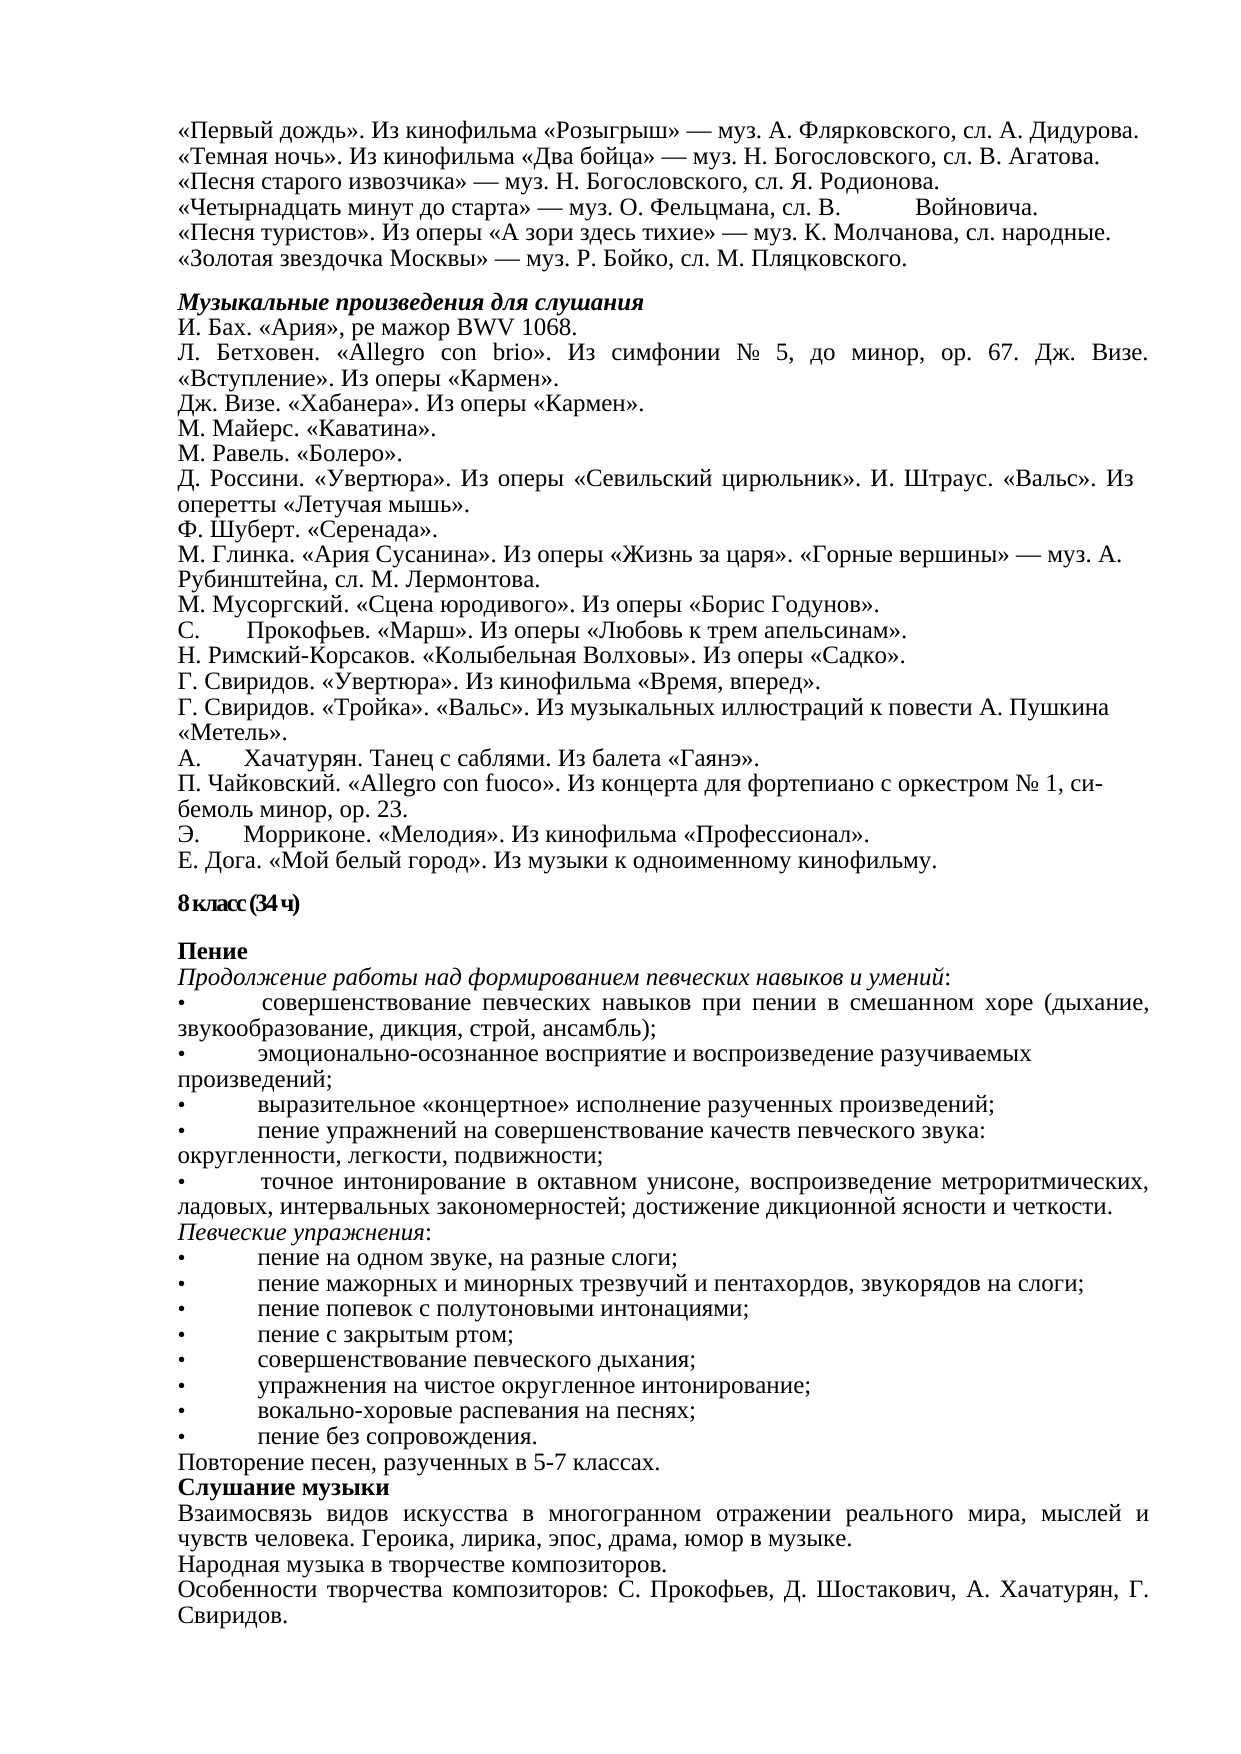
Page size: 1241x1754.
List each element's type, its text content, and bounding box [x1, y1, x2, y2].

text М. Майерс. «Каватина». [177, 416, 1152, 441]
text «Темная ночь». Из кинофильма «Два бойца» — муз. Н. Богословского, сл. В. Агатова. [177, 144, 1149, 169]
list пение без сопровождения. [177, 1424, 1152, 1449]
list пение упражнений на совершенствование качеств певческого звука: округленности, легкости, подвижности; [177, 1118, 1149, 1169]
text С. Прокофьев. «Марш». Из оперы «Любовь к трем апельсинам». [177, 618, 1149, 643]
list вокально-хоровые распевания на песнях; [177, 1398, 1152, 1424]
text Взаимосвязь видов искусства в многогранном отражении реального мира, мыслей и чувств человека. Героика, лирика, эпос, драма, юмор в музыке. [177, 1501, 1149, 1552]
text Э. Морриконе. «Мелодия». Из кинофильма «Профессионал». [177, 822, 1152, 848]
text А. Хачатурян. Танец с саблями. Из балета «Гаянэ». [177, 746, 1152, 771]
text Л. Бетховен. «Allegro con brio». Из симфонии № 5, до минор, ор. 67. Дж. Визе. «Вступление». Из оперы «Кармен». [177, 341, 1149, 391]
text «Песня старого извозчика» — муз. Н. Богословского, сл. Я. Родионова. [177, 169, 1149, 195]
list пение мажорных и минорных трезвучий и пентахордов, звукорядов на слоги; [177, 1271, 1149, 1296]
text Г. Свиридов. «Тройка». «Вальс». Из музыкальных иллюстраций к повести А. Пушкина «Метель». [177, 694, 1149, 746]
text 8 класс (34 ч) [177, 892, 1152, 916]
text Дж. Визе. «Хабанера». Из оперы «Кармен». [177, 391, 1152, 416]
text Особенности творчества композиторов: С. Прокофьев, Д. Шостакович, А. Хачатурян, Г. Свиридов. [177, 1577, 1149, 1628]
text Е. Дога. «Мой белый город». Из музыки к одноименному кинофильму. [177, 848, 1149, 873]
text Д. Россини. «Увертюра». Из оперы «Севильский цирюльник». И. Штраус. «Вальс». Из оперетты «Летучая мышь». [177, 467, 1135, 517]
text Народная музыка в творчестве композиторов. [177, 1552, 1152, 1577]
text Продолжение работы над формированием певческих навыков и умений: [177, 965, 1149, 990]
list пение с закрытым ртом; [177, 1322, 1152, 1347]
list упражнения на чистое округленное интонирование; [177, 1373, 1152, 1398]
text М. Равель. «Болеро». [177, 441, 1152, 467]
list точное интонирование в октавном унисоне, воспроизведение метроритмических, ладовых, интервальных закономерностей; достижение дикционной ясности и четкости. [177, 1169, 1149, 1220]
text М. Мусоргский. «Сцена юродивого». Из оперы «Борис Годунов». [177, 593, 1149, 618]
text М. Глинка. «Ария Сусанина». Из оперы «Жизнь за царя». «Горные вершины» — муз. А. Рубинштейна, сл. М. Лермонтова. [177, 542, 1149, 593]
text Ф. Шуберт. «Серенада». [177, 517, 1152, 542]
text Повторение песен, разученных в 5-7 классах. [177, 1449, 1152, 1475]
text Пение [177, 939, 1152, 965]
list пение на одном звуке, на разные слоги; [177, 1245, 1152, 1271]
text Певческие упражнения: [177, 1220, 1152, 1245]
text «Четырнадцать минут до старта» — муз. О. Фельцмана, сл. В. Войновича. [177, 195, 1152, 220]
text Слушание музыки [177, 1475, 1152, 1501]
text «Песня туристов». Из оперы «А зори здесь тихие» — муз. К. Молчанова, сл. народные. [177, 220, 1149, 246]
text Г. Свиридов. «Увертюра». Из кинофильма «Время, вперед». [177, 669, 1152, 694]
list пение попевок с полутоновыми интонациями; [177, 1296, 1152, 1322]
text «Золотая звездочка Москвы» — муз. Р. Бойко, сл. М. Пляцковского. [177, 246, 1149, 271]
list совершенствование певческих навыков при пении в смешанном хоре (дыхание, звукообразование, дикция, строй, ансамбль); [177, 990, 1149, 1041]
list совершенствование певческого дыхания; [177, 1347, 1152, 1373]
text Н. Римский-Корсаков. «Колыбельная Волховы». Из оперы «Садко». [177, 643, 1149, 669]
list эмоционально-осознанное восприятие и воспроизведение разучиваемых произведений; [177, 1041, 1149, 1092]
text Музыкальные произведения для слушания [177, 290, 1152, 315]
text П. Чайковский. «Allegro con fuoco». Из концерта для фортепиано с оркестром № 1, си-бемоль минор, ор. 23. [177, 771, 1149, 822]
text И. Бах. «Ария», ре мажор BWV 1068. [177, 315, 1152, 341]
list выразительное «концертное» исполнение разученных произведений; [177, 1092, 1149, 1118]
text «Первый дождь». Из кинофильма «Розыгрыш» — муз. А. Флярковского, сл. А. Дидурова. [177, 118, 1149, 144]
